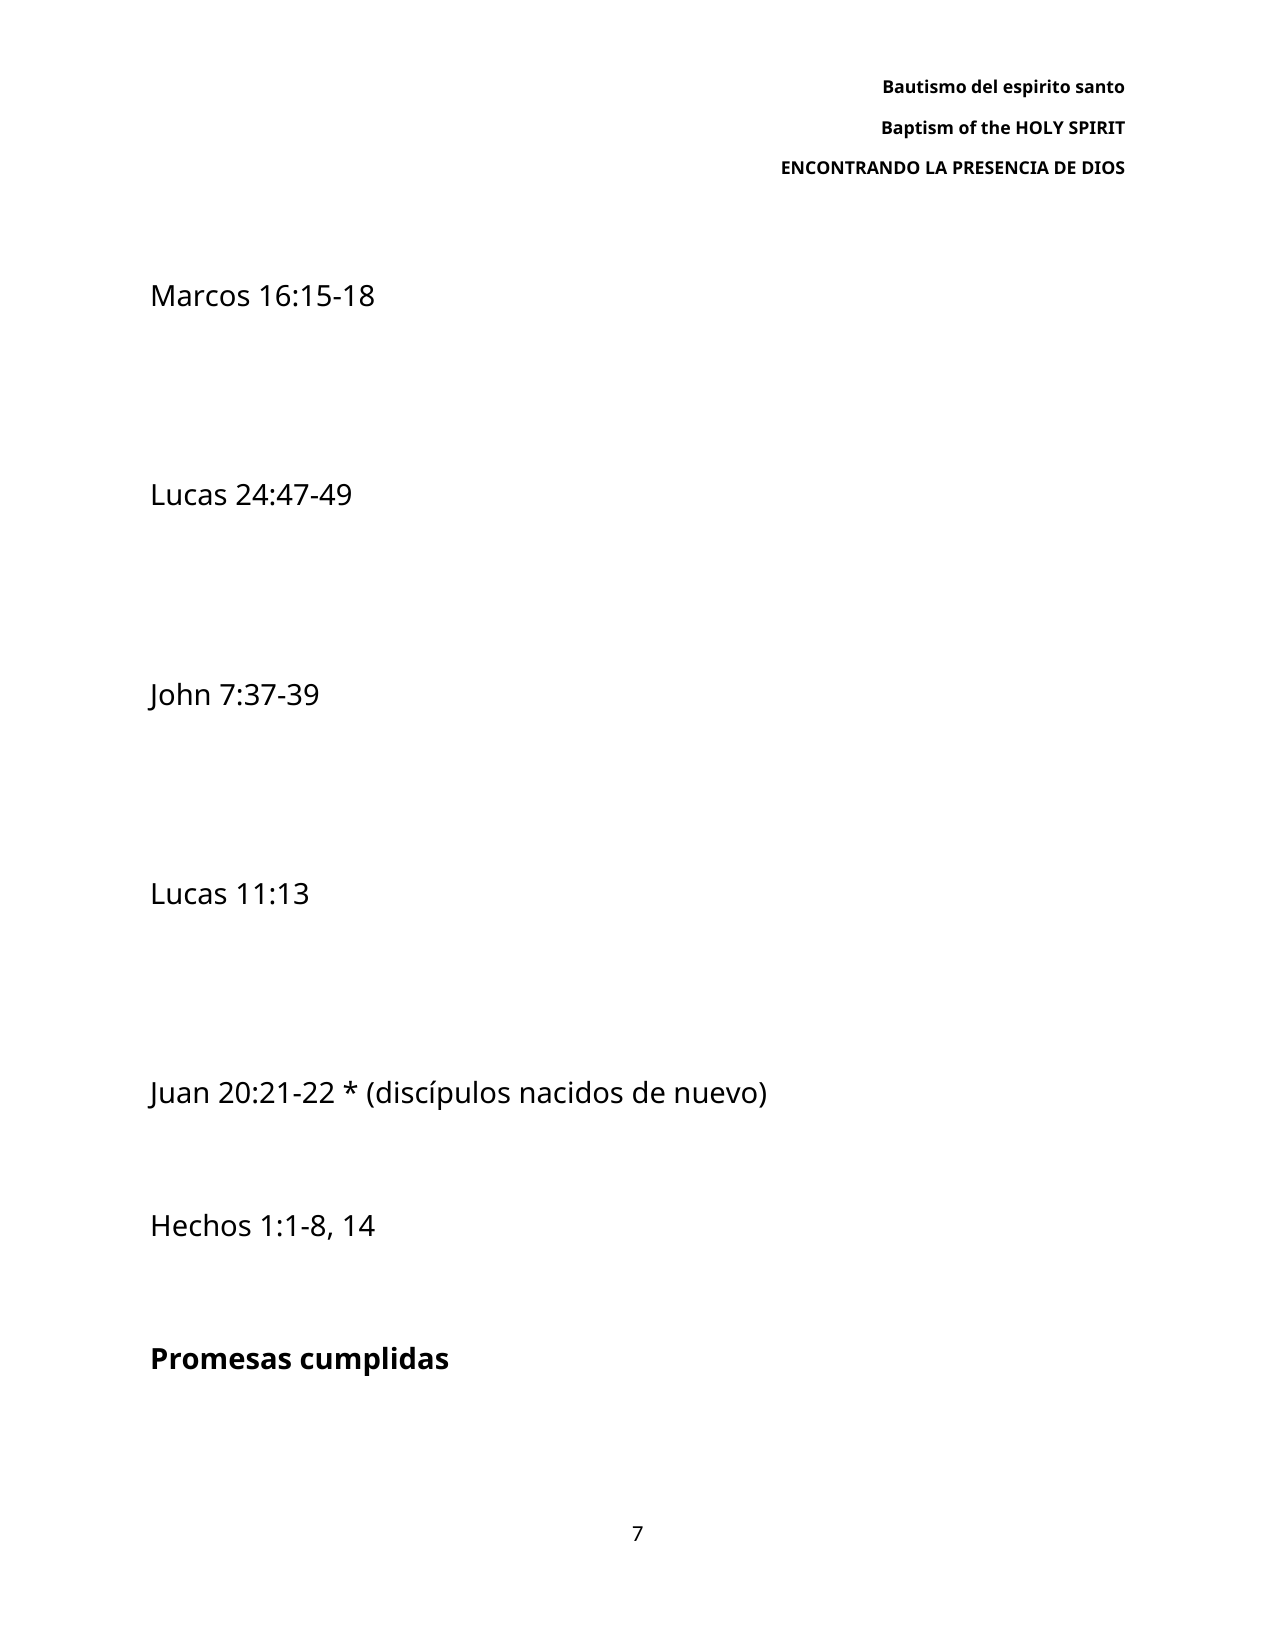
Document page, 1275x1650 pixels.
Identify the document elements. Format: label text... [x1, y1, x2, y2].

text Promesas cumplidas [150, 1339, 1125, 1378]
text Marcos 16:15-18 [150, 275, 1125, 315]
text Lucas 24:47-49 [150, 475, 1125, 514]
text John 7:37-39 [150, 674, 1125, 714]
text Juan 20:21-22 * (discípulos nacidos de nuevo) [150, 1073, 1125, 1112]
text Lucas 11:13 [150, 873, 1125, 913]
text Hechos 1:1-8, 14 [150, 1206, 1125, 1245]
